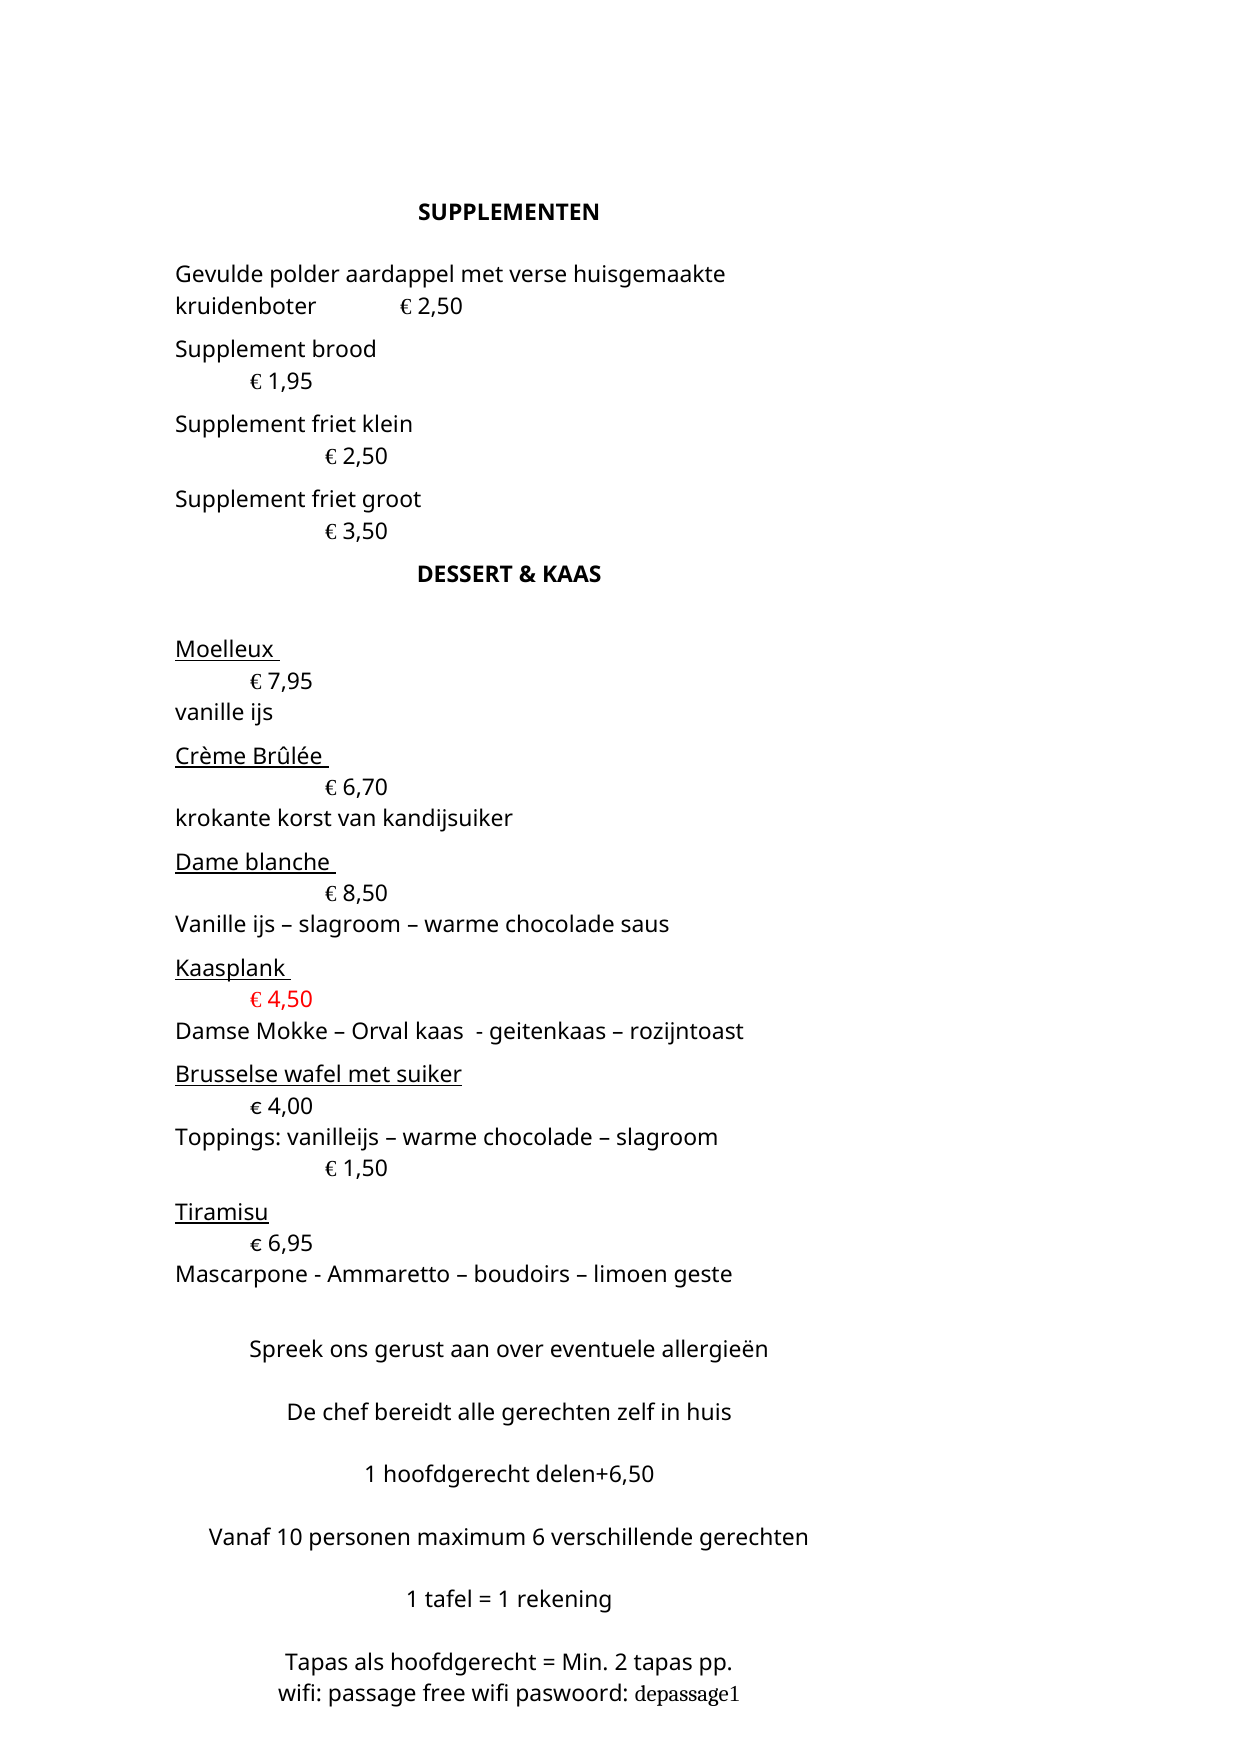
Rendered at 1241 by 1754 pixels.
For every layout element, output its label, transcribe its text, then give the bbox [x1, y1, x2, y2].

text Moelleux € 7,95 vanille ijs [175, 633, 843, 727]
text Brusselse wafel met suiker € 4,00 Toppings: vanilleijs – warme chocolade – slagroom € 1,50 [175, 1058, 843, 1183]
text 1 hoofdgerecht delen+6,50 [175, 1458, 843, 1489]
text Dame blanche € 8,50 Vanille ijs – slagroom – warme chocolade saus [175, 846, 843, 939]
text Tapas als hoofdgerecht = Min. 2 tapas pp. [175, 1646, 843, 1677]
text Supplement brood € 1,95 [175, 333, 843, 396]
text Vanaf 10 personen maximum 6 verschillende gerechten [175, 1521, 843, 1552]
text De chef bereidt alle gerechten zelf in huis [175, 1396, 843, 1427]
text Crème Brûlée € 6,70 krokante korst van kandijsuiker [175, 739, 843, 833]
text DESSERT & KAAS [175, 558, 843, 589]
text Tiramisu € 6,95 Mascarpone - Ammaretto – boudoirs – limoen geste [175, 1196, 843, 1289]
text wifi: passage free wifi paswoord: depassage [175, 1677, 843, 1708]
text SUPPLEMENTEN [175, 196, 843, 227]
text Supplement friet groot € 3,50 [175, 483, 843, 546]
text Gevulde polder aardappel met verse huisgemaakte kruidenboter € 2,50 [175, 258, 843, 321]
text 1 tafel = 1 rekening [175, 1583, 843, 1614]
text Spreek ons gerust aan over eventuele allergieën [175, 1333, 843, 1364]
text Supplement friet klein € 2,50 [175, 408, 843, 471]
text Kaasplank € 4,50 Damse Mokke – Orval kaas - geitenkaas – rozijntoast [175, 952, 843, 1046]
